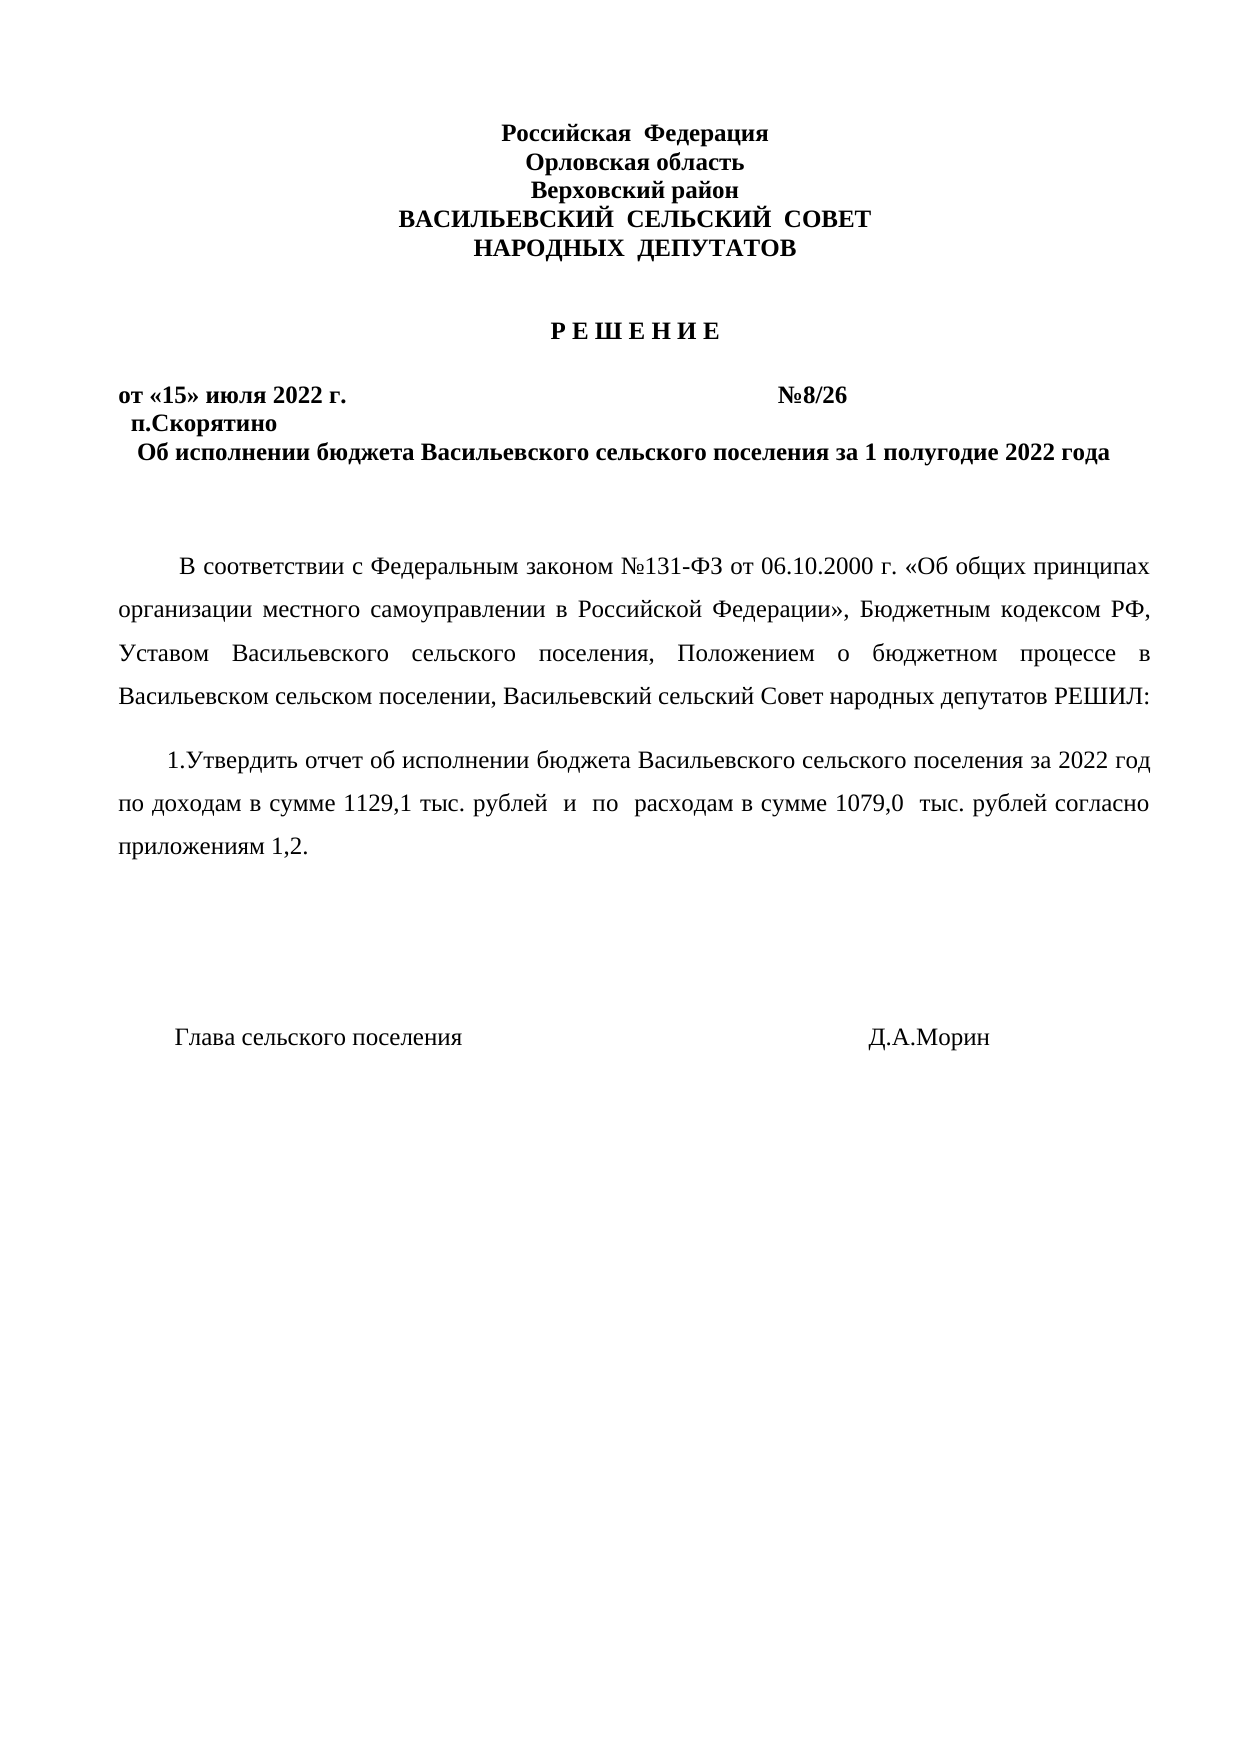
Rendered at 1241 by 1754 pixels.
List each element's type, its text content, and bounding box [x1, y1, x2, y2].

text ВАСИЛЬЕВСКИЙ СЕЛЬСКИЙ СОВЕТ [118, 204, 1152, 233]
text Орловская область [118, 147, 1152, 176]
text В соответствии с Федеральным законом №131-ФЗ от 06.10.2000 г. «Об общих принципах организации местного самоуправлении в Российской Федерации», Бюджетным кодексом РФ, Уставом Васильевского сельского поселения, Положением о бюджетном процессе в Васильевском сельском поселении, Васильевский сельский Совет народных депутатов РЕШИЛ: [118, 551, 1152, 709]
text Верховский район [118, 176, 1152, 204]
text от «15» июля 2022 г. №8/26 [118, 380, 1152, 408]
text 1.Утвердить отчет об исполнении бюджета Васильевского сельского поселения за 2022 год по доходам в сумме 1129,1 тыс. рублей и по расходам в сумме 1079,0 тыс. рублей согласно приложениям 1,2. [118, 745, 1152, 860]
text Российская Федерация [118, 118, 1152, 147]
text НАРОДНЫХ ДЕПУТАТОВ [118, 233, 1152, 262]
text Р Е Ш Е Н И Е [118, 316, 1152, 344]
text п.Скорятино [118, 408, 1152, 437]
text Об исполнении бюджета Васильевского сельского поселения за 1 полугодие 2022 года [118, 437, 1152, 466]
text Глава сельского поселения Д.А.Морин [118, 1022, 1152, 1051]
